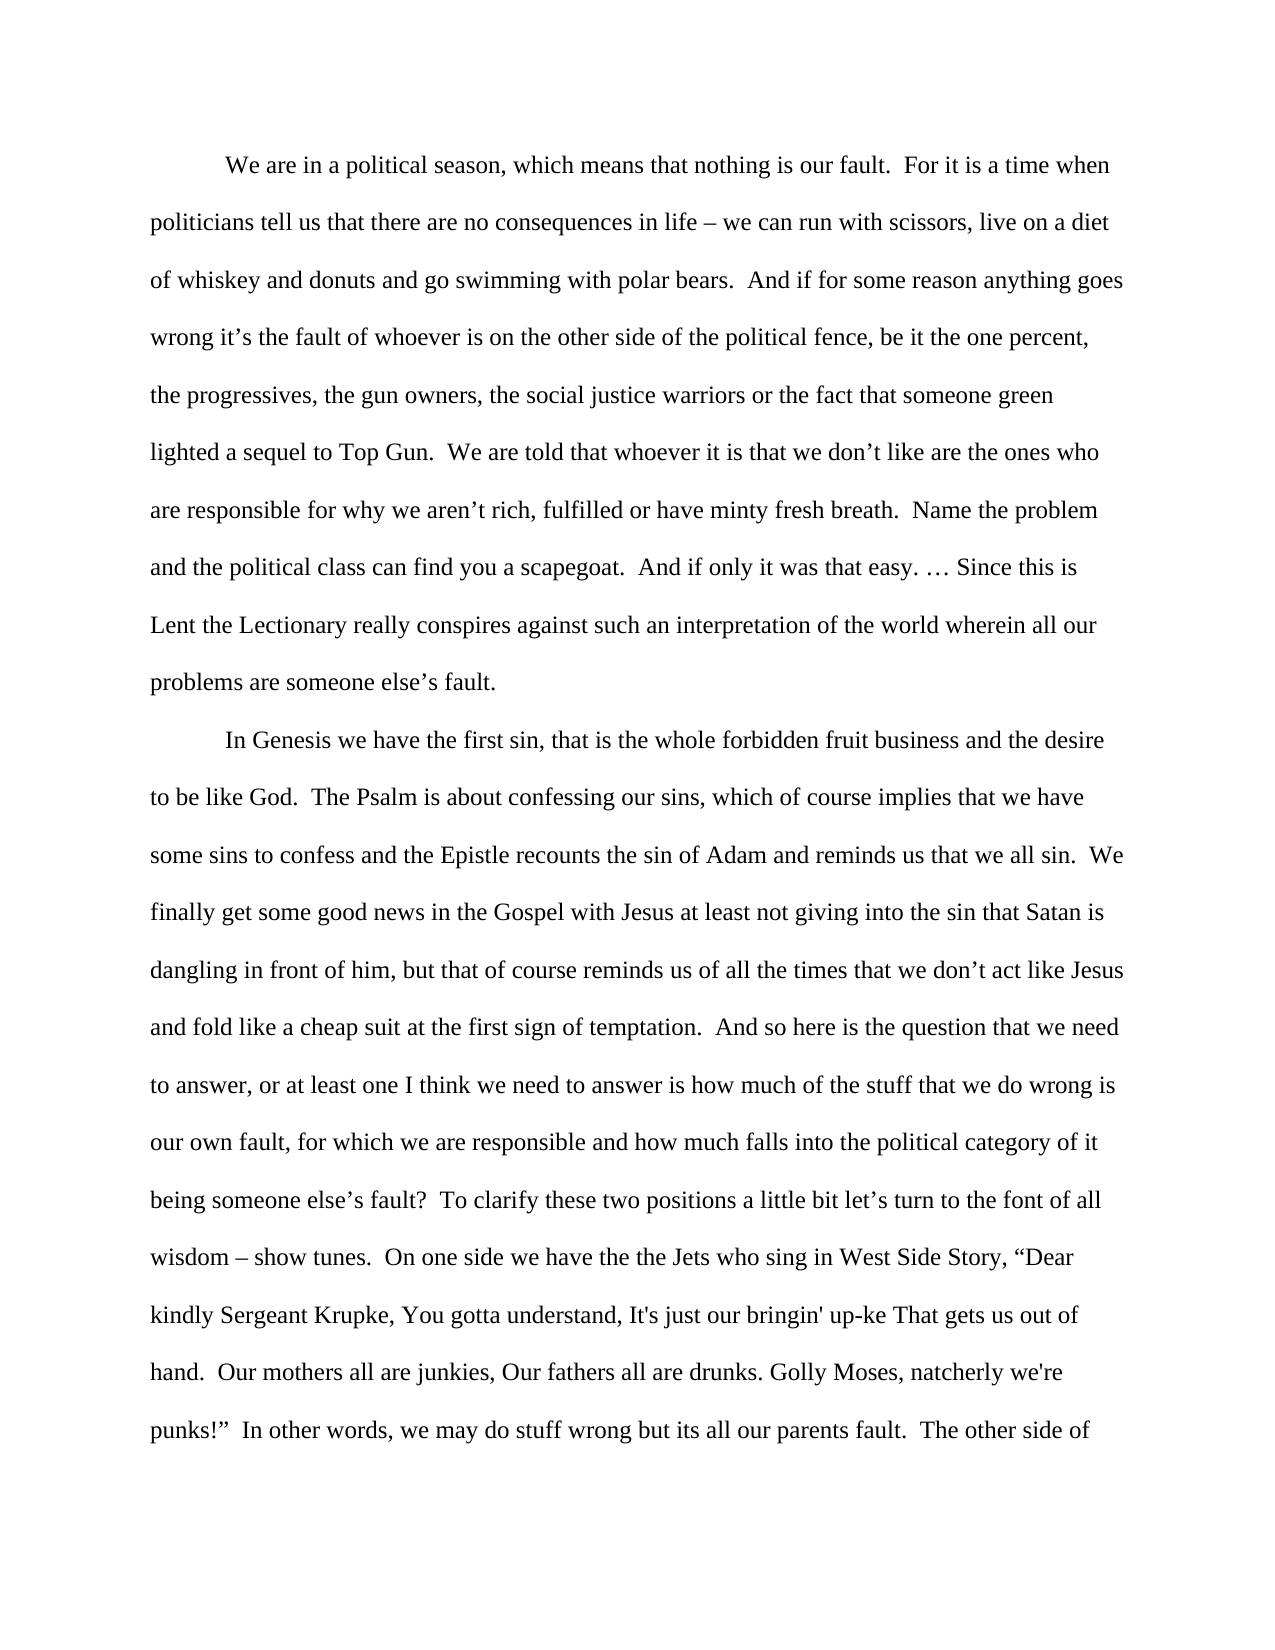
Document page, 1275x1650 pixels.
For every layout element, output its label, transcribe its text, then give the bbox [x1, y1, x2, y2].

text We are in a political season, which means that nothing is our fault. For it is a time when politicians tell us that there are no consequences in life – we can run with scissors, live on a diet of whiskey and donuts and go swimming with polar bears. And if for some reason anything goes wrong it’s the fault of whoever is on the other side of the political fence, be it the one percent, the progressives, the gun owners, the social justice warriors or the fact that someone green lighted a sequel to Top Gun. We are told that whoever it is that we don’t like are the ones who are responsible for why we aren’t rich, fulfilled or have minty fresh breath. Name the problem and the political class can find you a scapegoat. And if only it was that easy. … Since this is Lent the Lectionary really conspires against such an interpretation of the world wherein all our problems are someone else’s fault. [150, 150, 1125, 696]
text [150, 725, 1125, 1444]
